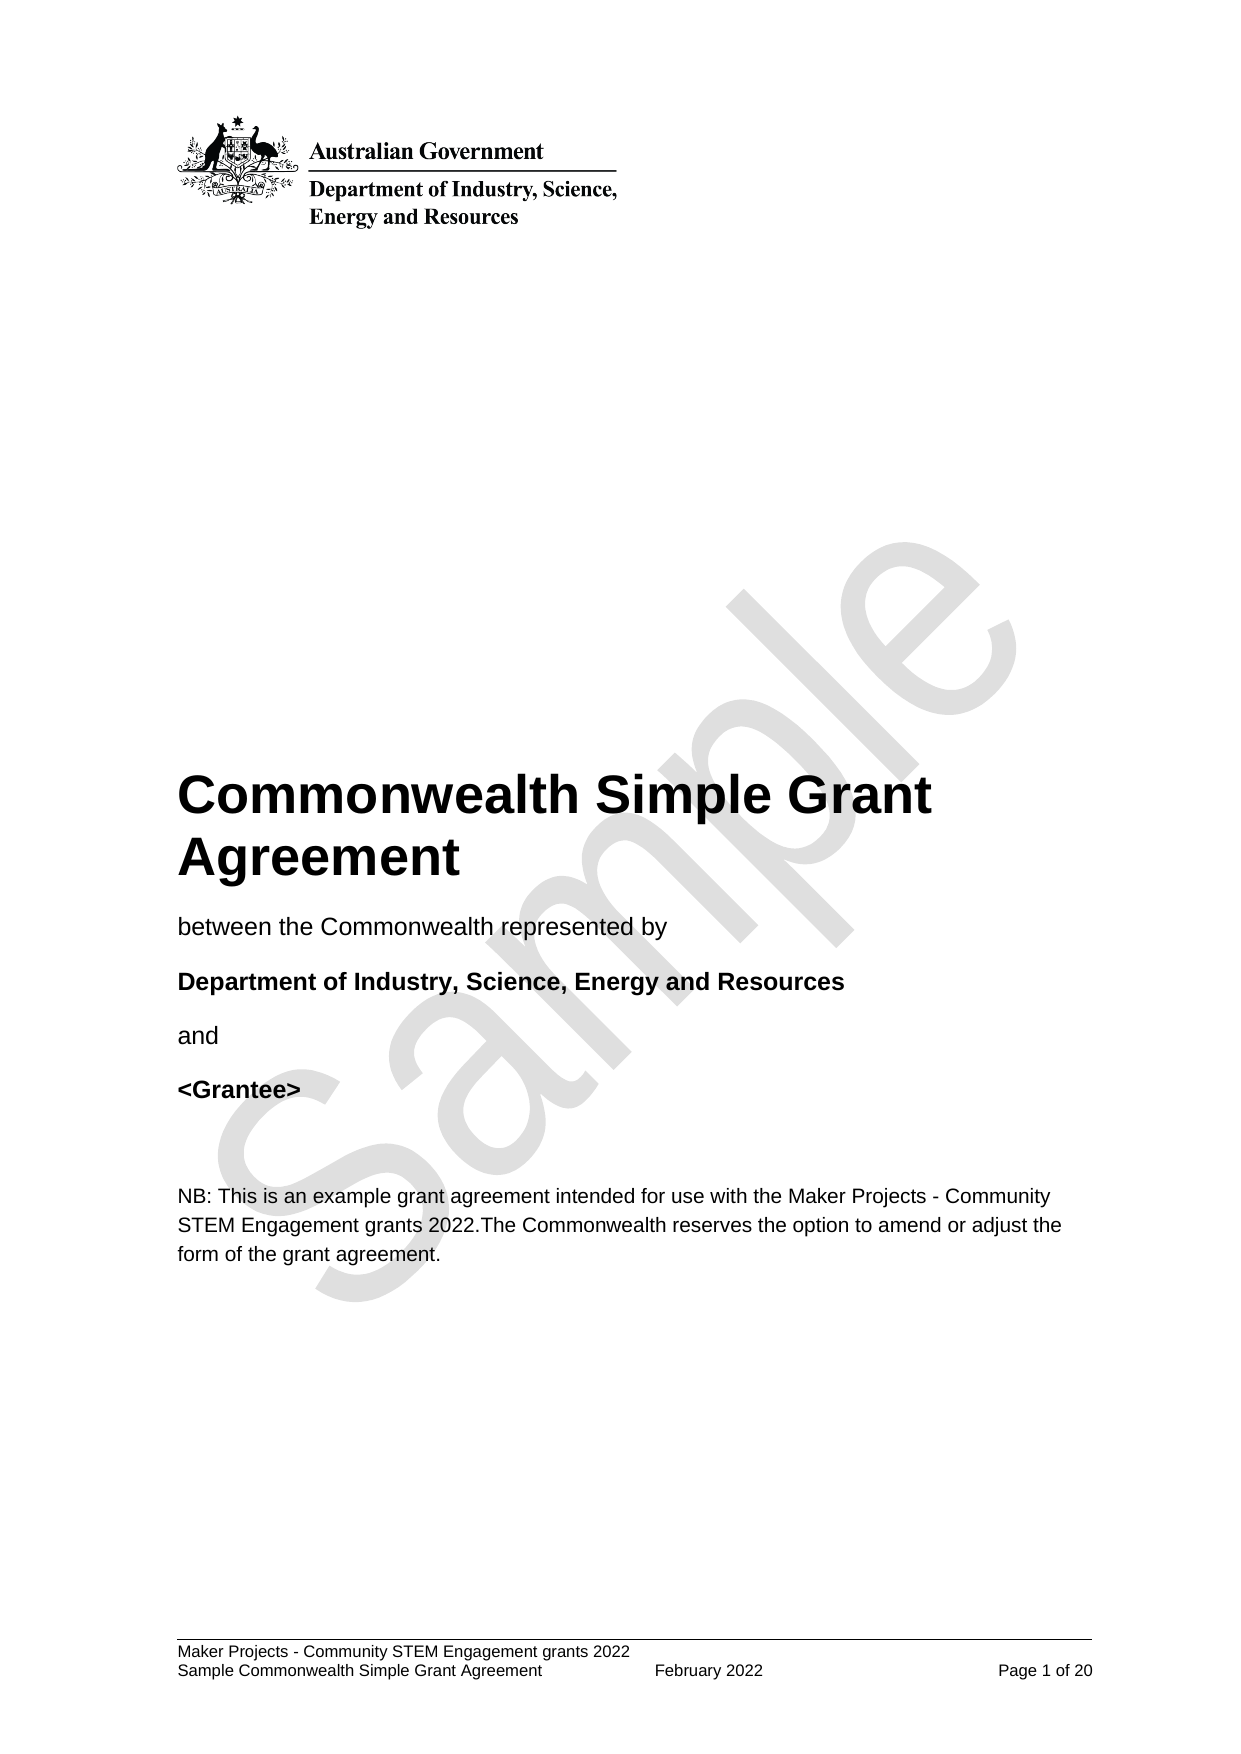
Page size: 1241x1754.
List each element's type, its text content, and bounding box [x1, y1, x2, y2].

text between the Commonwealth represented by [177, 912, 1092, 941]
picture [177, 115, 617, 229]
subtitle Commonwealth Simple Grant Agreement [177, 762, 1092, 887]
text and [177, 1020, 1092, 1049]
text Department of Industry, Science, Energy and Resources [177, 966, 1092, 995]
text <Grantee> [177, 1074, 1092, 1103]
text NB: This is an example grant agreement intended for use with the Maker Projects - Community STEM Engagement grants 2022.The Commonwealth reserves the option to amend or adjust the form of the grant agreement. [177, 1178, 1092, 1266]
